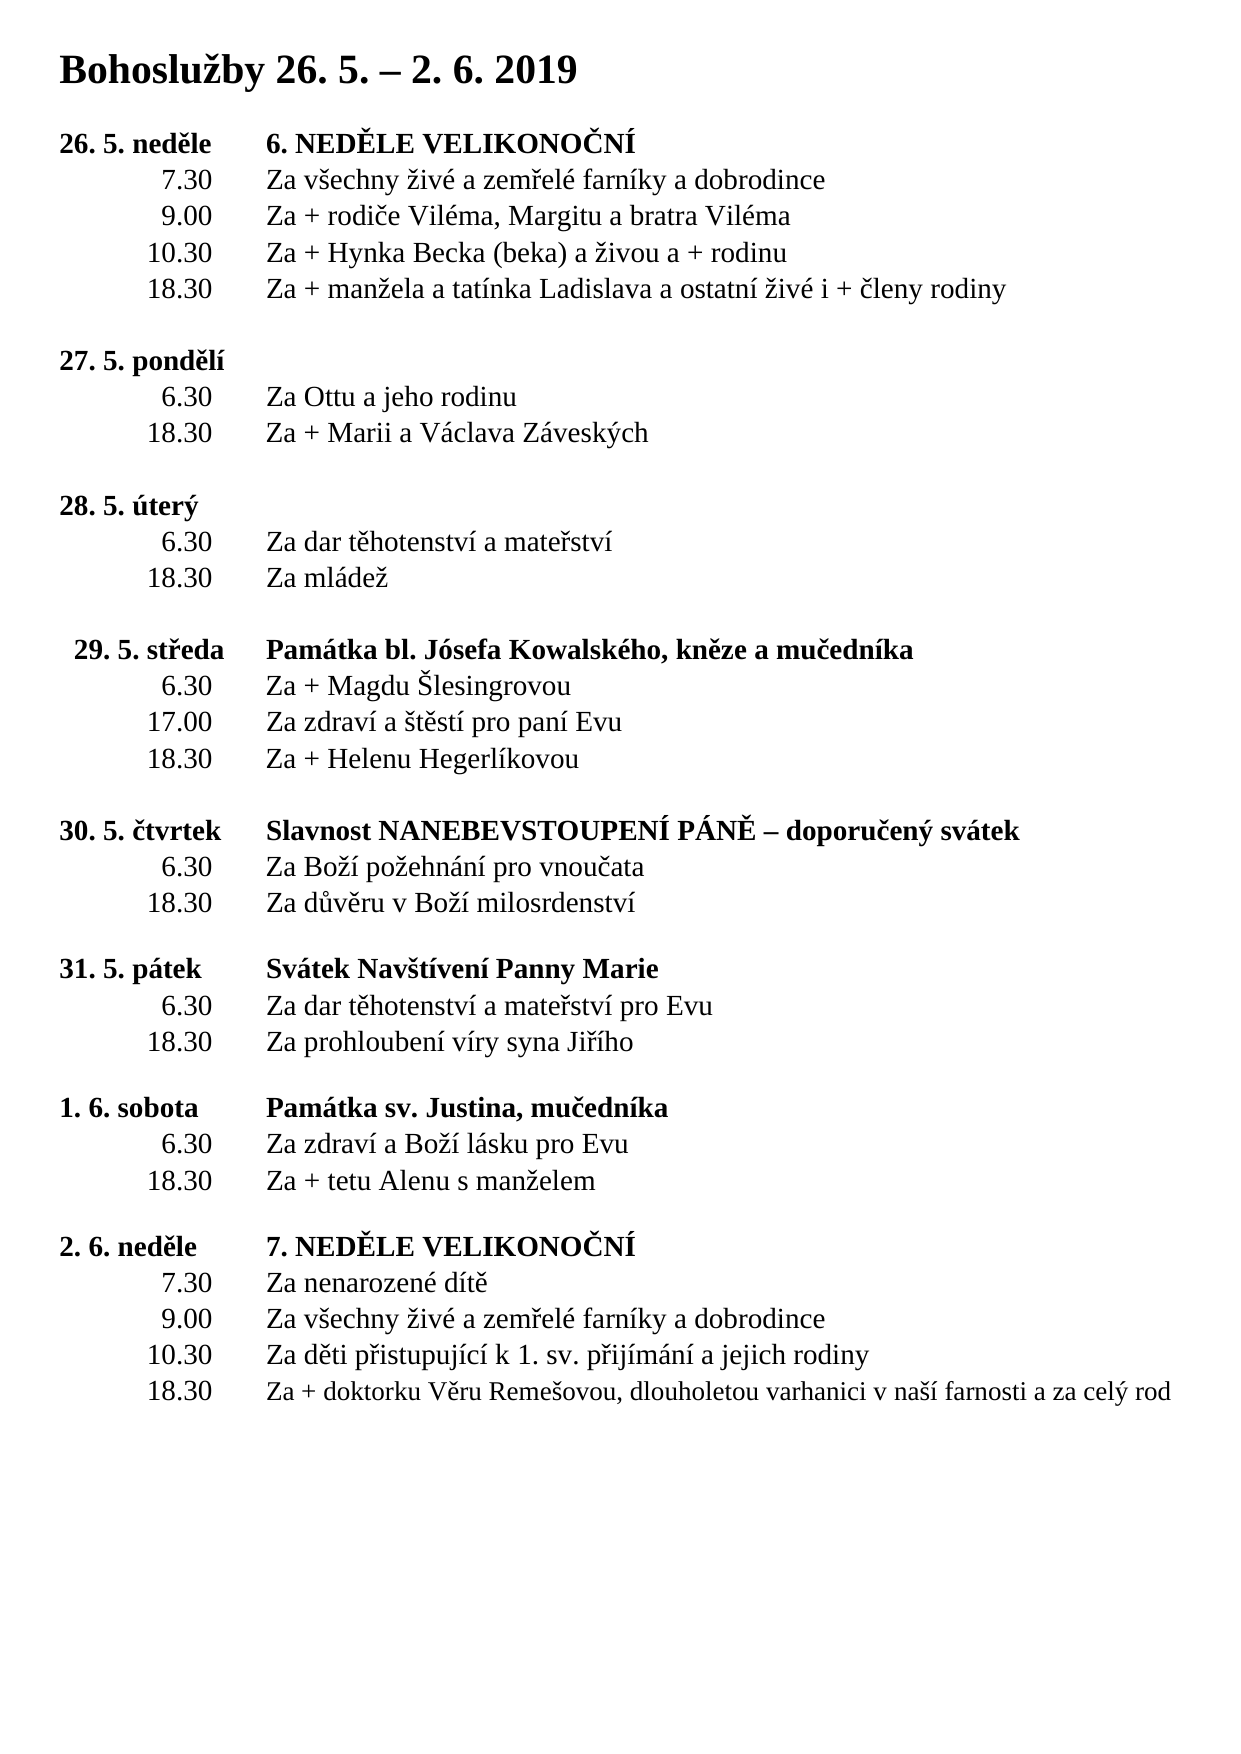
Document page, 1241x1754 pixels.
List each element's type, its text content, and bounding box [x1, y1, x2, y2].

text 18.30 Za + manžela a tatínka Ladislava a ostatní živé i + členy rodiny [59, 271, 1196, 304]
text 18.30 Za + Helenu Hegerlíkovou [59, 741, 1196, 774]
text 7.30 Za nenarozené dítě [59, 1265, 1196, 1299]
text 10.30 Za děti přistupující k 1. sv. přijímání a jejich rodiny [59, 1337, 1196, 1371]
text 6.30 Za Ottu a jeho rodinu [59, 379, 1196, 413]
text 18.30 Za + Marii a Václava Záveských [59, 415, 1196, 449]
text 18.30 Za důvěru v Boží milosrdenství [59, 885, 1196, 919]
text 28. 5. úterý [59, 488, 1196, 521]
text 10.30 Za + Hynka Becka (beka) a živou a + rodinu [59, 235, 1196, 268]
text 6.30 Za dar těhotenství a mateřství pro Evu [59, 988, 1196, 1021]
text 6.30 Za Boží požehnání pro vnoučata [59, 849, 1196, 883]
text 30. 5. čtvrtek Slavnost NANEBEVSTOUPENÍ PÁNĚ – doporučený svátek [59, 813, 1196, 847]
text 1. 6. sobota Památka sv. Justina, mučedníka [59, 1090, 1196, 1124]
text 17.00 Za zdraví a štěstí pro paní Evu [59, 704, 1196, 738]
text 6.30 Za dar těhotenství a mateřství [59, 524, 1196, 557]
text 26. 5. neděle 6. NEDĚLE VELIKONOČNÍ [59, 126, 1196, 160]
text 7.30 Za všechny živé a zemřelé farníky a dobrodince [59, 162, 1196, 196]
text 18.30 Za + doktorku Věru Remešovou, dlouholetou varhanici v naší farnosti a za celý rod [59, 1373, 1196, 1407]
text Bohoslužby 26. 5. – 2. 6. 2019 [59, 44, 1196, 92]
text 18.30 Za prohloubení víry syna Jiřího [59, 1024, 1196, 1057]
text 6.30 Za + Magdu Šlesingrovou [59, 668, 1196, 702]
text 6.30 Za zdraví a Boží lásku pro Evu [59, 1126, 1196, 1160]
text 9.00 Za všechny živé a zemřelé farníky a dobrodince [59, 1301, 1196, 1335]
text 18.30 Za + tetu Alenu s manželem [59, 1163, 1196, 1196]
text 2. 6. neděle 7. NEDĚLE VELIKONOČNÍ [59, 1229, 1196, 1262]
text 29. 5. středa Památka bl. Jósefa Kowalského, kněze a mučedníka [59, 632, 1196, 666]
text 31. 5. pátek Svátek Navštívení Panny Marie [59, 952, 1196, 985]
text 27. 5. pondělí [59, 343, 1196, 377]
text 9.00 Za + rodiče Viléma, Margitu a bratra Viléma [59, 198, 1196, 232]
text 18.30 Za mládež [59, 560, 1196, 593]
